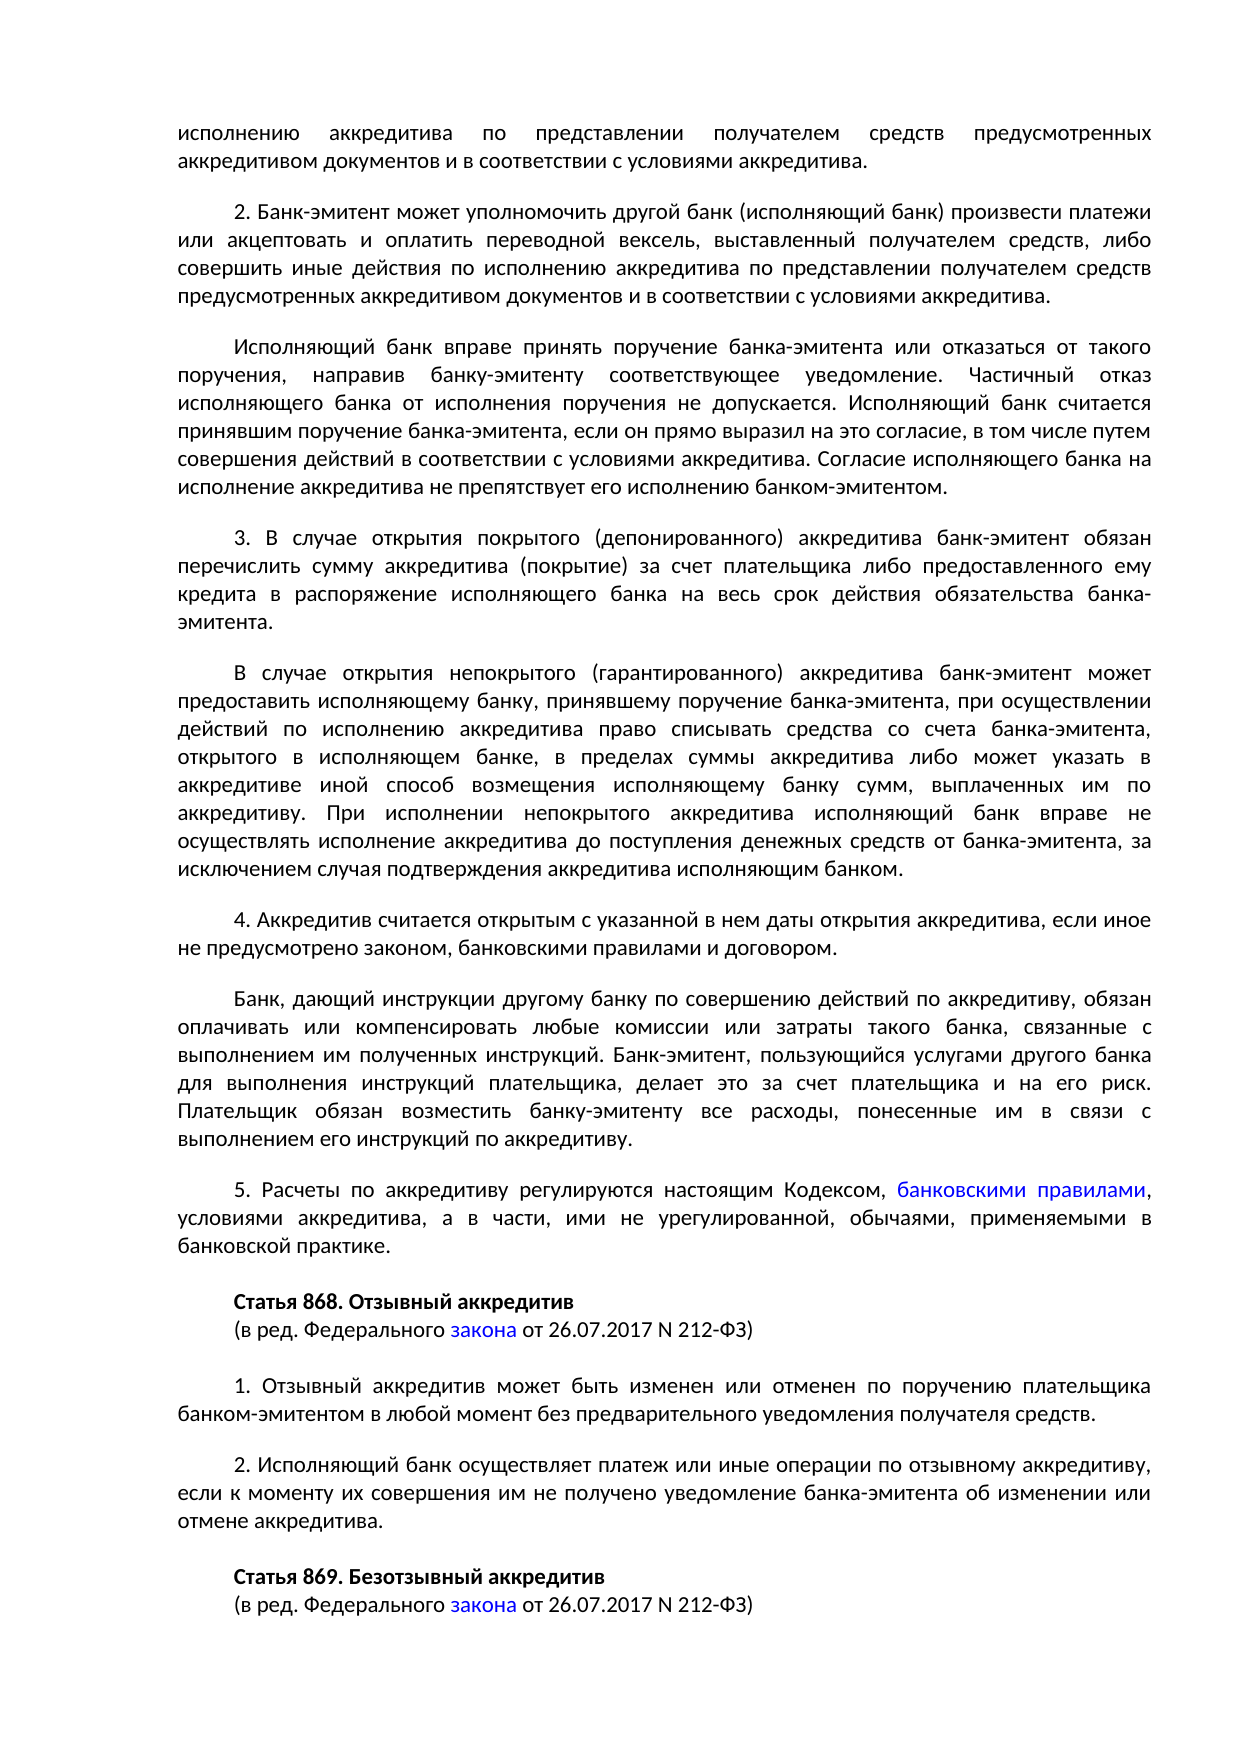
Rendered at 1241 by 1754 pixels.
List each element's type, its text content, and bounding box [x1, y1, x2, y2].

text (в ред. Федерального закона от 26.07.2017 N 212-ФЗ) [177, 1315, 1152, 1343]
text 5. Расчеты по аккредитиву регулируются настоящим Кодексом, банковскими правилами, условиями аккредитива, а в части, ими не урегулированной, обычаями, применяемыми в банковской практике. [177, 1175, 1152, 1259]
text 4. Аккредитив считается открытым с указанной в нем даты открытия аккредитива, если иное не предусмотрено законом, банковскими правилами и договором. [177, 905, 1152, 961]
text Исполняющий банк вправе принять поручение банка-эмитента или отказаться от такого поручения, направив банку-эмитенту соответствующее уведомление. Частичный отказ исполняющего банка от исполнения поручения не допускается. Исполняющий банк считается принявшим поручение банка-эмитента, если он прямо выразил на это согласие, в том числе путем совершения действий в соответствии с условиями аккредитива. Согласие исполняющего банка на исполнение аккредитива не препятствует его исполнению банком-эмитентом. [177, 332, 1152, 500]
text 2. Банк-эмитент может уполномочить другой банк (исполняющий банк) произвести платежи или акцептовать и оплатить переводной вексель, выставленный получателем средств, либо совершить иные действия по исполнению аккредитива по представлении получателем средств предусмотренных аккредитивом документов и в соответствии с условиями аккредитива. [177, 197, 1152, 309]
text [177, 118, 1152, 174]
text 2. Исполняющий банк осуществляет платеж или иные операции по отзывному аккредитиву, если к моменту их совершения им не получено уведомление банка-эмитента об изменении или отмене аккредитива. [177, 1450, 1152, 1534]
title Статья 869. Безотзывный аккредитив [177, 1562, 1152, 1590]
text В случае открытия непокрытого (гарантированного) аккредитива банк-эмитент может предоставить исполняющему банку, принявшему поручение банка-эмитента, при осуществлении действий по исполнению аккредитива право списывать средства со счета банка-эмитента, открытого в исполняющем банке, в пределах суммы аккредитива либо может указать в аккредитиве иной способ возмещения исполняющему банку сумм, выплаченных им по аккредитиву. При исполнении непокрытого аккредитива исполняющий банк вправе не осуществлять исполнение аккредитива до поступления денежных средств от банка-эмитента, за исключением случая подтверждения аккредитива исполняющим банком. [177, 658, 1152, 882]
title Статья 868. Отзывный аккредитив [177, 1287, 1152, 1315]
text Банк, дающий инструкции другому банку по совершению действий по аккредитиву, обязан оплачивать или компенсировать любые комиссии или затраты такого банка, связанные с выполнением им полученных инструкций. Банк-эмитент, пользующийся услугами другого банка для выполнения инструкций плательщика, делает это за счет плательщика и на его риск. Плательщик обязан возместить банку-эмитенту все расходы, понесенные им в связи с выполнением его инструкций по аккредитиву. [177, 984, 1152, 1152]
text 1. Отзывный аккредитив может быть изменен или отменен по поручению плательщика банком-эмитентом в любой момент без предварительного уведомления получателя средств. [177, 1371, 1152, 1427]
text (в ред. Федерального закона от 26.07.2017 N 212-ФЗ) [177, 1590, 1152, 1618]
text 3. В случае открытия покрытого (депонированного) аккредитива банк-эмитент обязан перечислить сумму аккредитива (покрытие) за счет плательщика либо предоставленного ему кредита в распоряжение исполняющего банка на весь срок действия обязательства банка-эмитента. [177, 523, 1152, 635]
